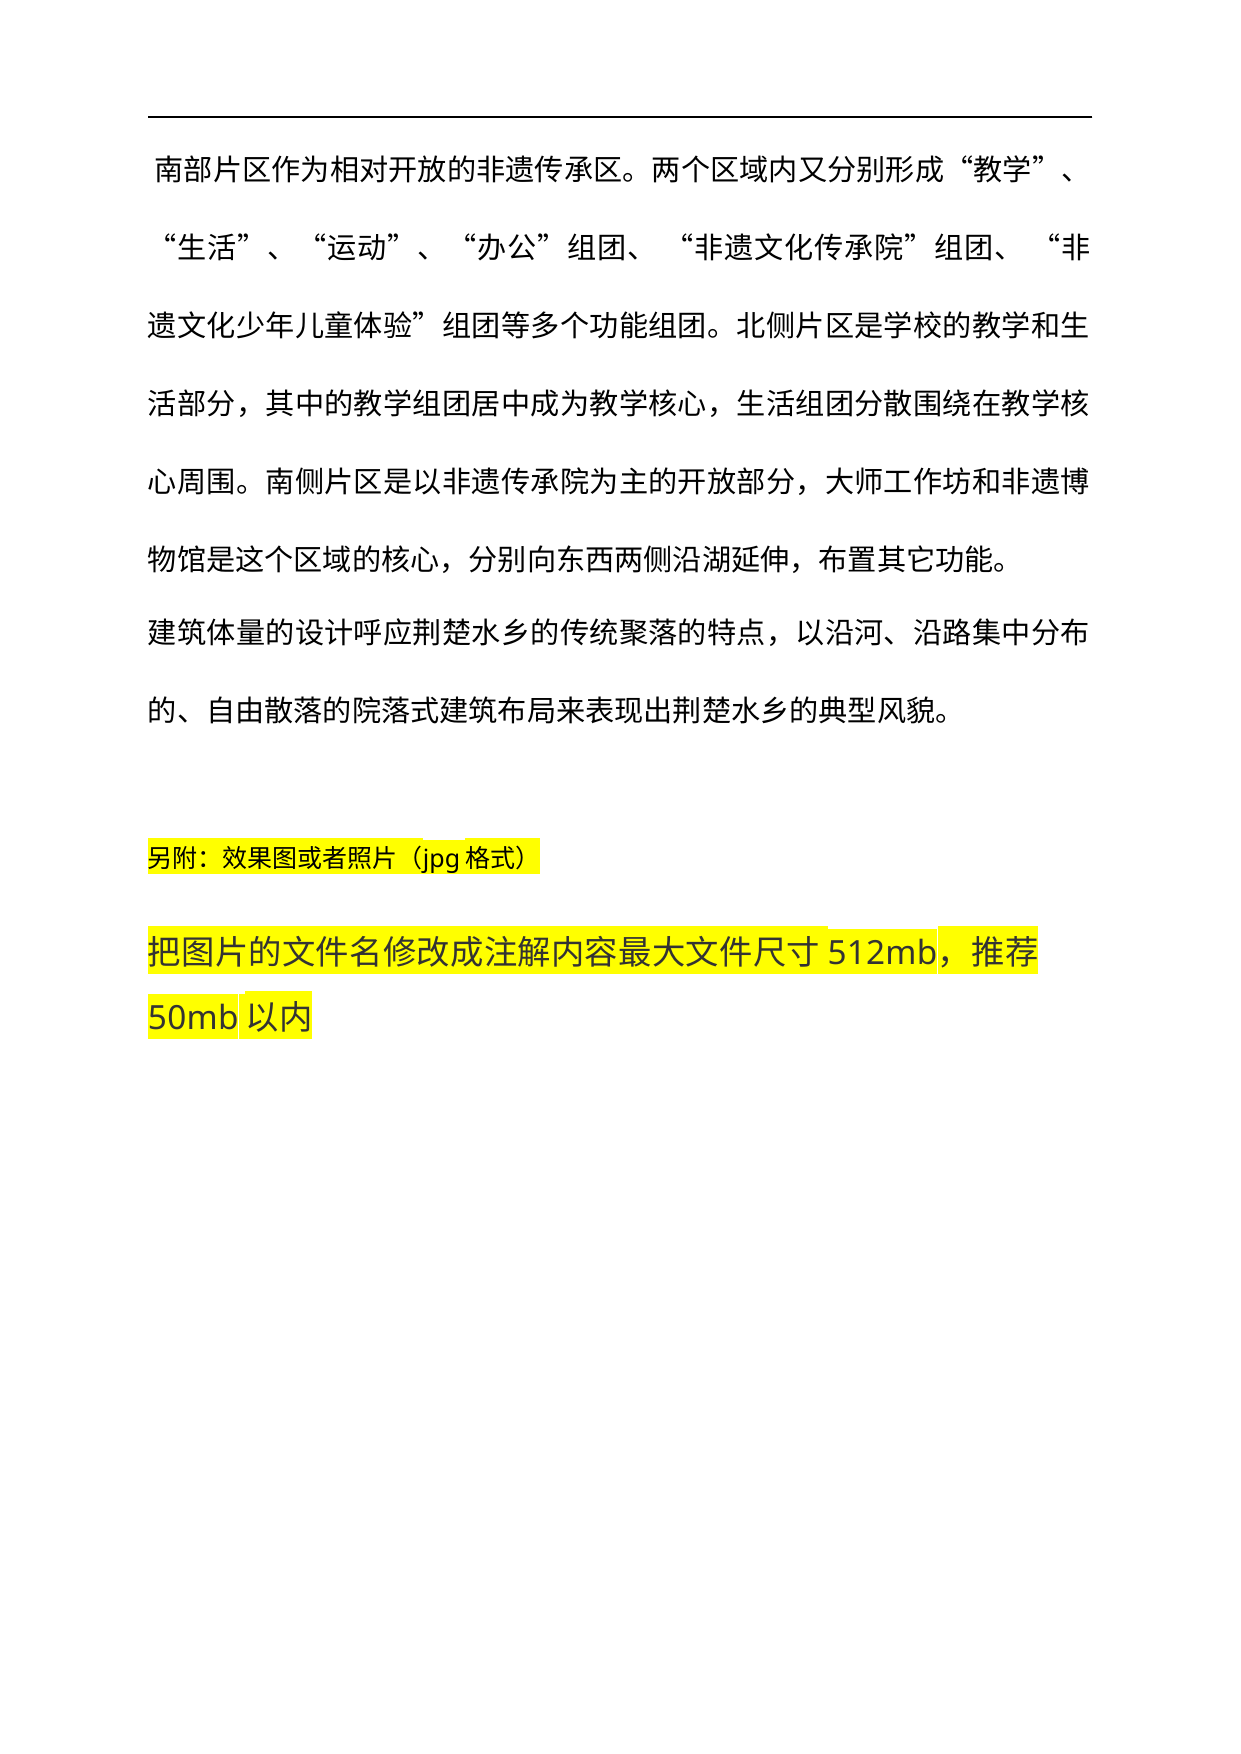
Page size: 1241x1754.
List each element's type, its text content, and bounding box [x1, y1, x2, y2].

text 另附：效果图或者照片（jpg格式） [148, 824, 1092, 889]
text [148, 135, 1092, 590]
text 把图片的文件名修改成注解内容最大文件尺寸512mb，推荐50mb以内 [148, 918, 1092, 1048]
text 建筑体量的设计呼应荆楚水乡的传统聚落的特点，以沿河、沿路集中分布的、自由散落的院落式建筑布局来表现出荆楚水乡的典型风貌。 [148, 598, 1092, 741]
